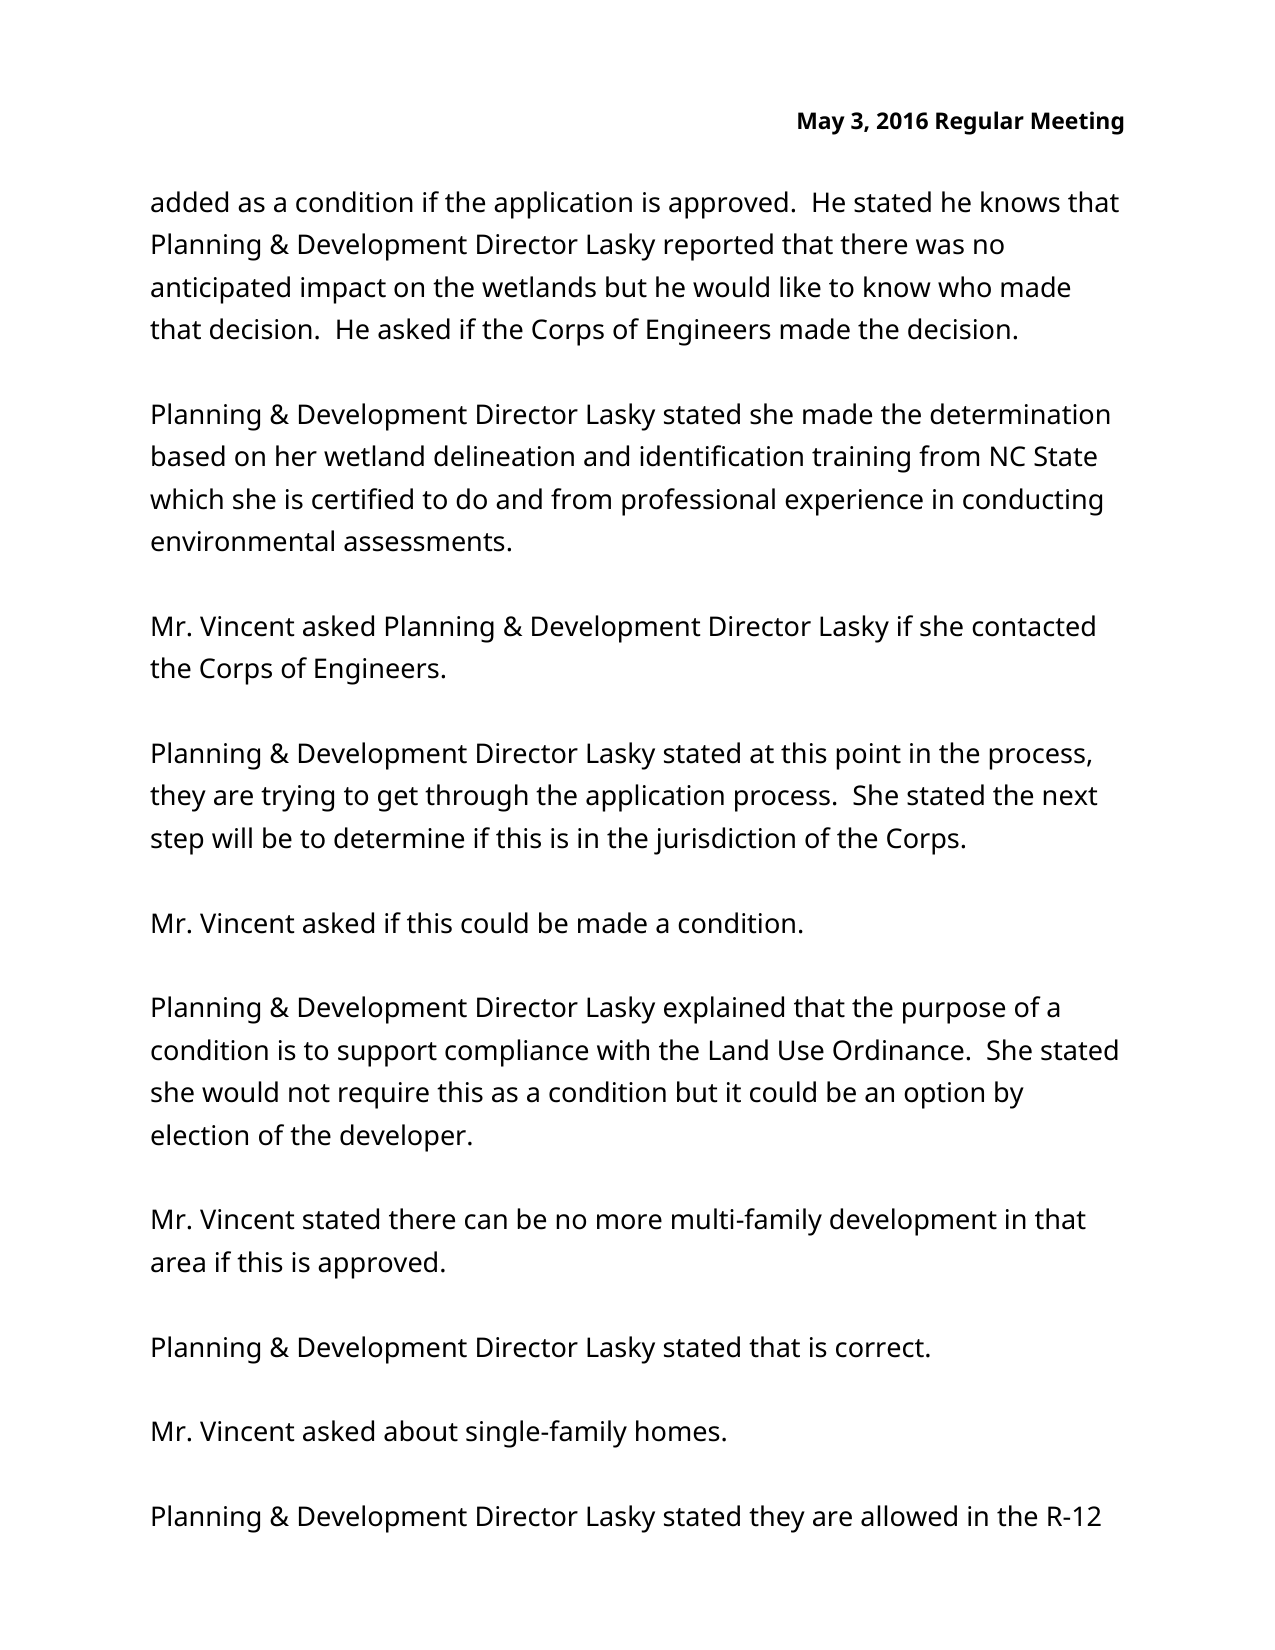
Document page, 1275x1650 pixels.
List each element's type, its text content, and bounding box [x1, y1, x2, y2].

text Planning & Development Director Lasky stated she made the determination based on her wetland delineation and identification training from NC State which she is certified to do and from professional experience in conducting environmental assessments. [150, 395, 1125, 559]
text Mr. Vincent asked Planning & Development Director Lasky if she contacted the Corps of Engineers. [150, 607, 1125, 687]
text Mr. Vincent asked about single-family homes. [150, 1413, 1125, 1450]
text added as a condition if the application is approved. He stated he knows that Planning & Development Director Lasky reported that there was no anticipated impact on the wetlands but he would like to know who made that decision. He asked if the Corps of Engineers made the decision. [150, 183, 1125, 347]
text Mr. Vincent stated there can be no more multi-family development in that area if this is approved. [150, 1201, 1125, 1280]
text Mr. Vincent asked if this could be made a condition. [150, 904, 1125, 941]
text Planning & Development Director Lasky stated that is correct. [150, 1328, 1125, 1365]
text May 3, 2016 Regular Meeting [150, 105, 1125, 136]
text Planning & Development Director Lasky stated at this point in the process, they are trying to get through the application process. She stated the next step will be to determine if this is in the jurisdiction of the Corps. [150, 734, 1125, 856]
text Planning & Development Director Lasky explained that the purpose of a condition is to support compliance with the Land Use Ordinance. She stated she would not require this as a condition but it could be an option by election of the developer. [150, 989, 1125, 1153]
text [150, 1498, 1125, 1534]
